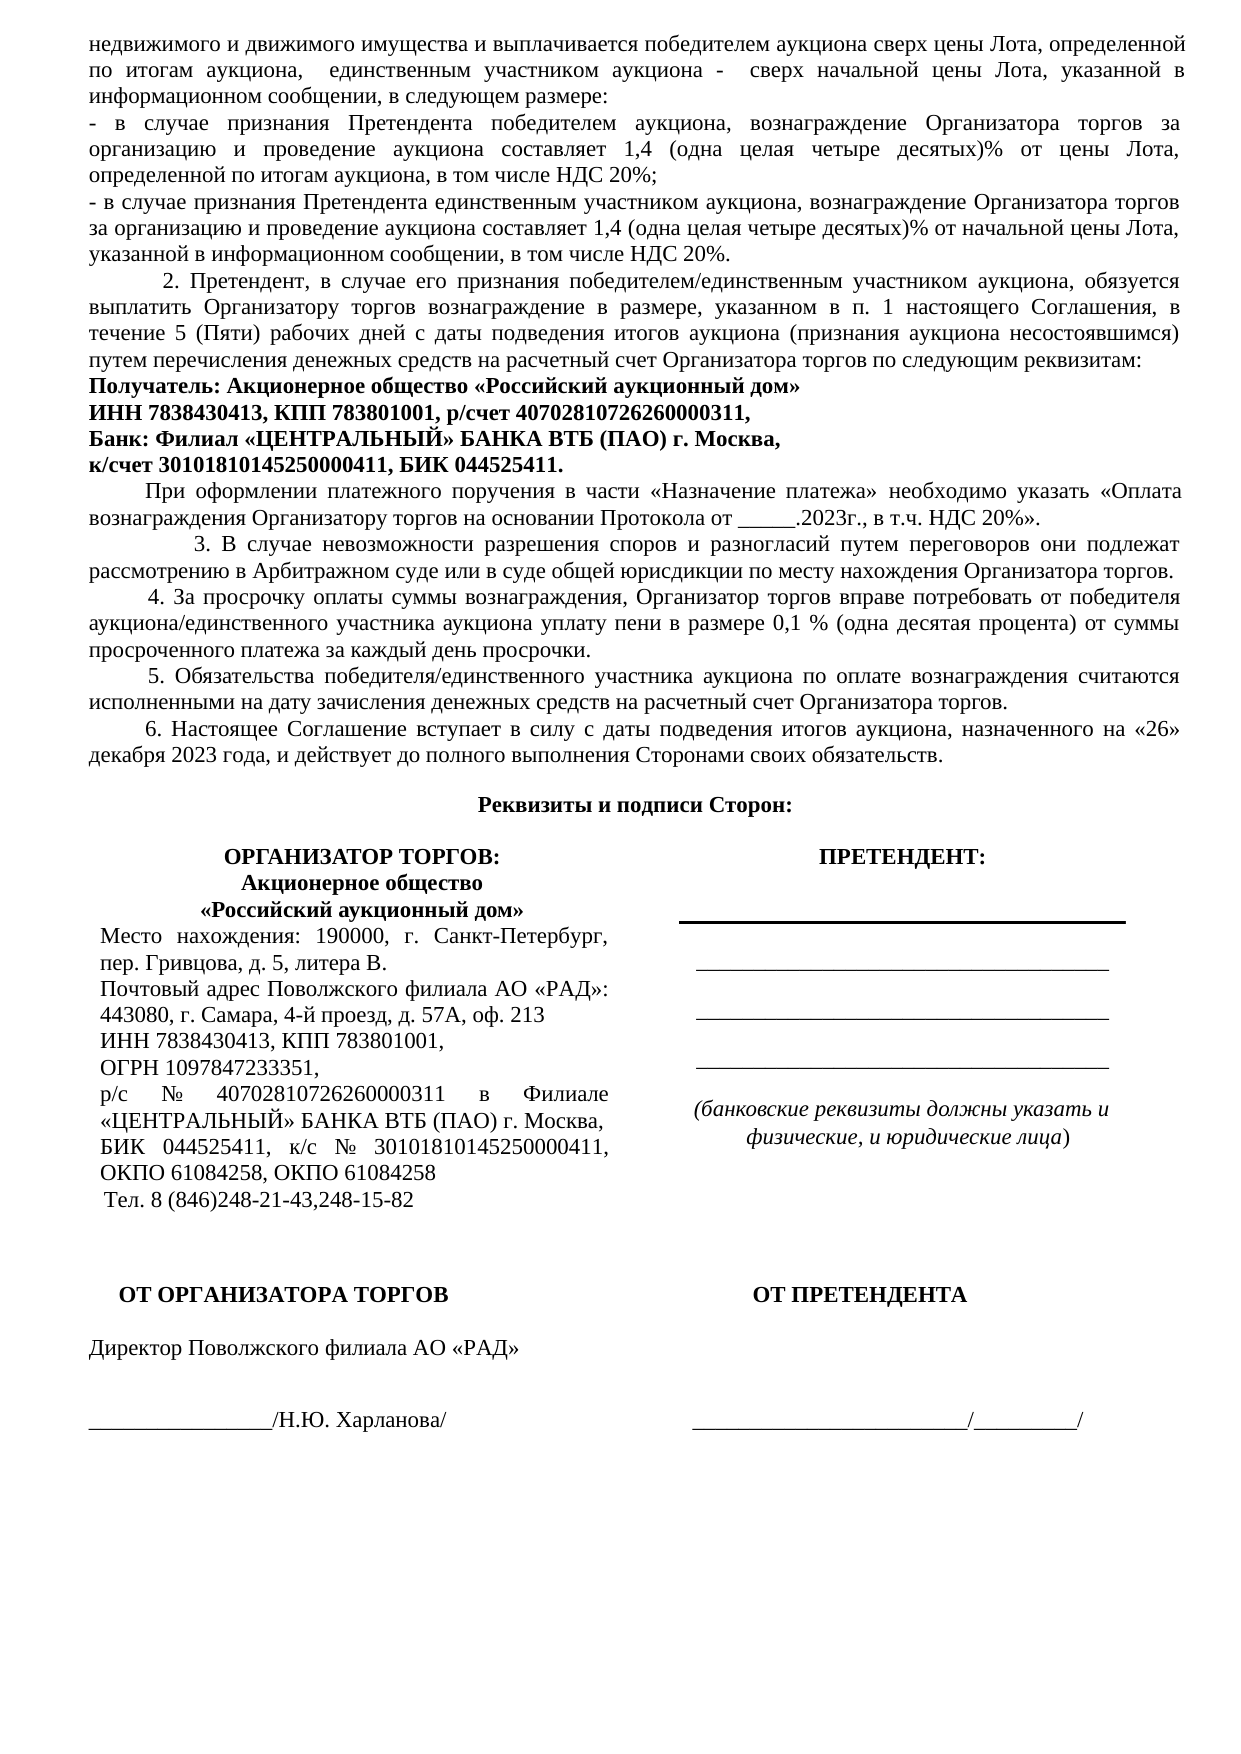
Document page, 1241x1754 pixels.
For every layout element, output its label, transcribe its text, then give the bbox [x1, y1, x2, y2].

text - в случае признания Претендента единственным участником аукциона, вознаграждение Организатора торгов за организацию и проведение аукциона составляет 1,4 (одна целая четыре десятых)% от начальной цены Лота, указанной в информационном сообщении, в том числе НДС 20%. [89, 188, 1182, 267]
text Директор Поволжского филиала АО «РАД» [89, 1334, 1182, 1361]
text 6. Настоящее Соглашение вступает в силу с даты подведения итогов аукциона, назначенного на «26» декабря 2023 года, и действует до полного выполнения Сторонами своих обязательств. [89, 715, 1182, 767]
text Получатель: Акционерное общество «Российский аукционный дом» [89, 372, 1182, 398]
text к/счет 30101810145250000411, БИК 044525411. [89, 451, 1182, 478]
table_header ОРГАНИЗАТОР ТОРГОВ: Акционерное общество «Российский аукционный дом» Место нахождения: 190000, г. Санкт-Петербург, пер. Гривцова, д. 5, литера В. Почтовый адрес Поволжского филиала АО «РАД»: 443080, г. Самара, 4-й проезд, д. 57А, оф. 213 ИНН 7838430413, КПП 783801001, ОГРН 1097847233351, р/с № 40702810726260000311 в Филиале «ЦЕНТРАЛЬНЫЙ» БАНКА ВТБ (ПАО) г. Москва, БИК 044525411, к/с № 30101810145250000411, ОКПО 61084258, ОКПО 61084258 Тел. 8 (846)248-21-43,248-15-82 [89, 843, 620, 1281]
text 2. Претендент, в случае его признания победителем/единственным участником аукциона, обязуется выплатить Организатору торгов вознаграждение в размере, указанном в п. 1 настоящего Соглашения, в течение 5 (Пяти) рабочих дней с даты подведения итогов аукциона (признания аукциона несостоявшимся) путем перечисления денежных средств на расчетный счет Организатора торгов по следующим реквизитам: [89, 267, 1182, 372]
text Банк: Филиал «ЦЕНТРАЛЬНЫЙ» БАНКА ВТБ (ПАО) г. Москва, [89, 425, 1182, 451]
text - в случае признания Претендента победителем аукциона, вознаграждение Организатора торгов за организацию и проведение аукциона составляет 1,4 (одна целая четыре десятых)% от цены Лота, определенной по итогам аукциона, в том числе НДС 20%; [89, 109, 1182, 188]
text ИНН 7838430413, КПП 783801001, р/счет 40702810726260000311, [89, 398, 1182, 425]
text 4. За просрочку оплаты суммы вознаграждения, Организатор торгов вправе потребовать от победителя аукциона/единственного участника аукциона уплату пени в размере 0,1 % (одна десятая процента) от суммы просроченного платежа за каждый день просрочки. [89, 583, 1182, 662]
text 5. Обязательства победителя/единственного участника аукциона по оплате вознаграждения считаются исполненными на дату зачисления денежных средств на расчетный счет Организатора торгов. [89, 662, 1182, 715]
list 3. В случае невозможности разрешения споров и разногласий путем переговоров они подлежат рассмотрению в Арбитражном суде или в суде общей юрисдикции по месту нахождения Организатора торгов. [89, 530, 1182, 583]
text ОТ ОРГАНИЗАТОРА ТОРГОВ ОТ ПРЕТЕНДЕНТА [89, 1281, 1182, 1308]
text При оформлении платежного поручения в части «Назначение платежа» необходимо указать «Оплата вознаграждения Организатору торгов на основании Протокола от _____.2023г., в т.ч. НДС 20%». [89, 478, 1182, 530]
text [89, 29, 1188, 109]
table_header ПРЕТЕНДЕНТ: ____________________________________ ____________________________________ ____________________________________ (банковские реквизиты должны указать и физические, и юридические лица) [620, 843, 1137, 1281]
text Реквизиты и подписи Сторон: [89, 793, 1182, 818]
text ________________/Н.Ю. Харланова/ ________________________/_________/ [89, 1406, 1182, 1432]
